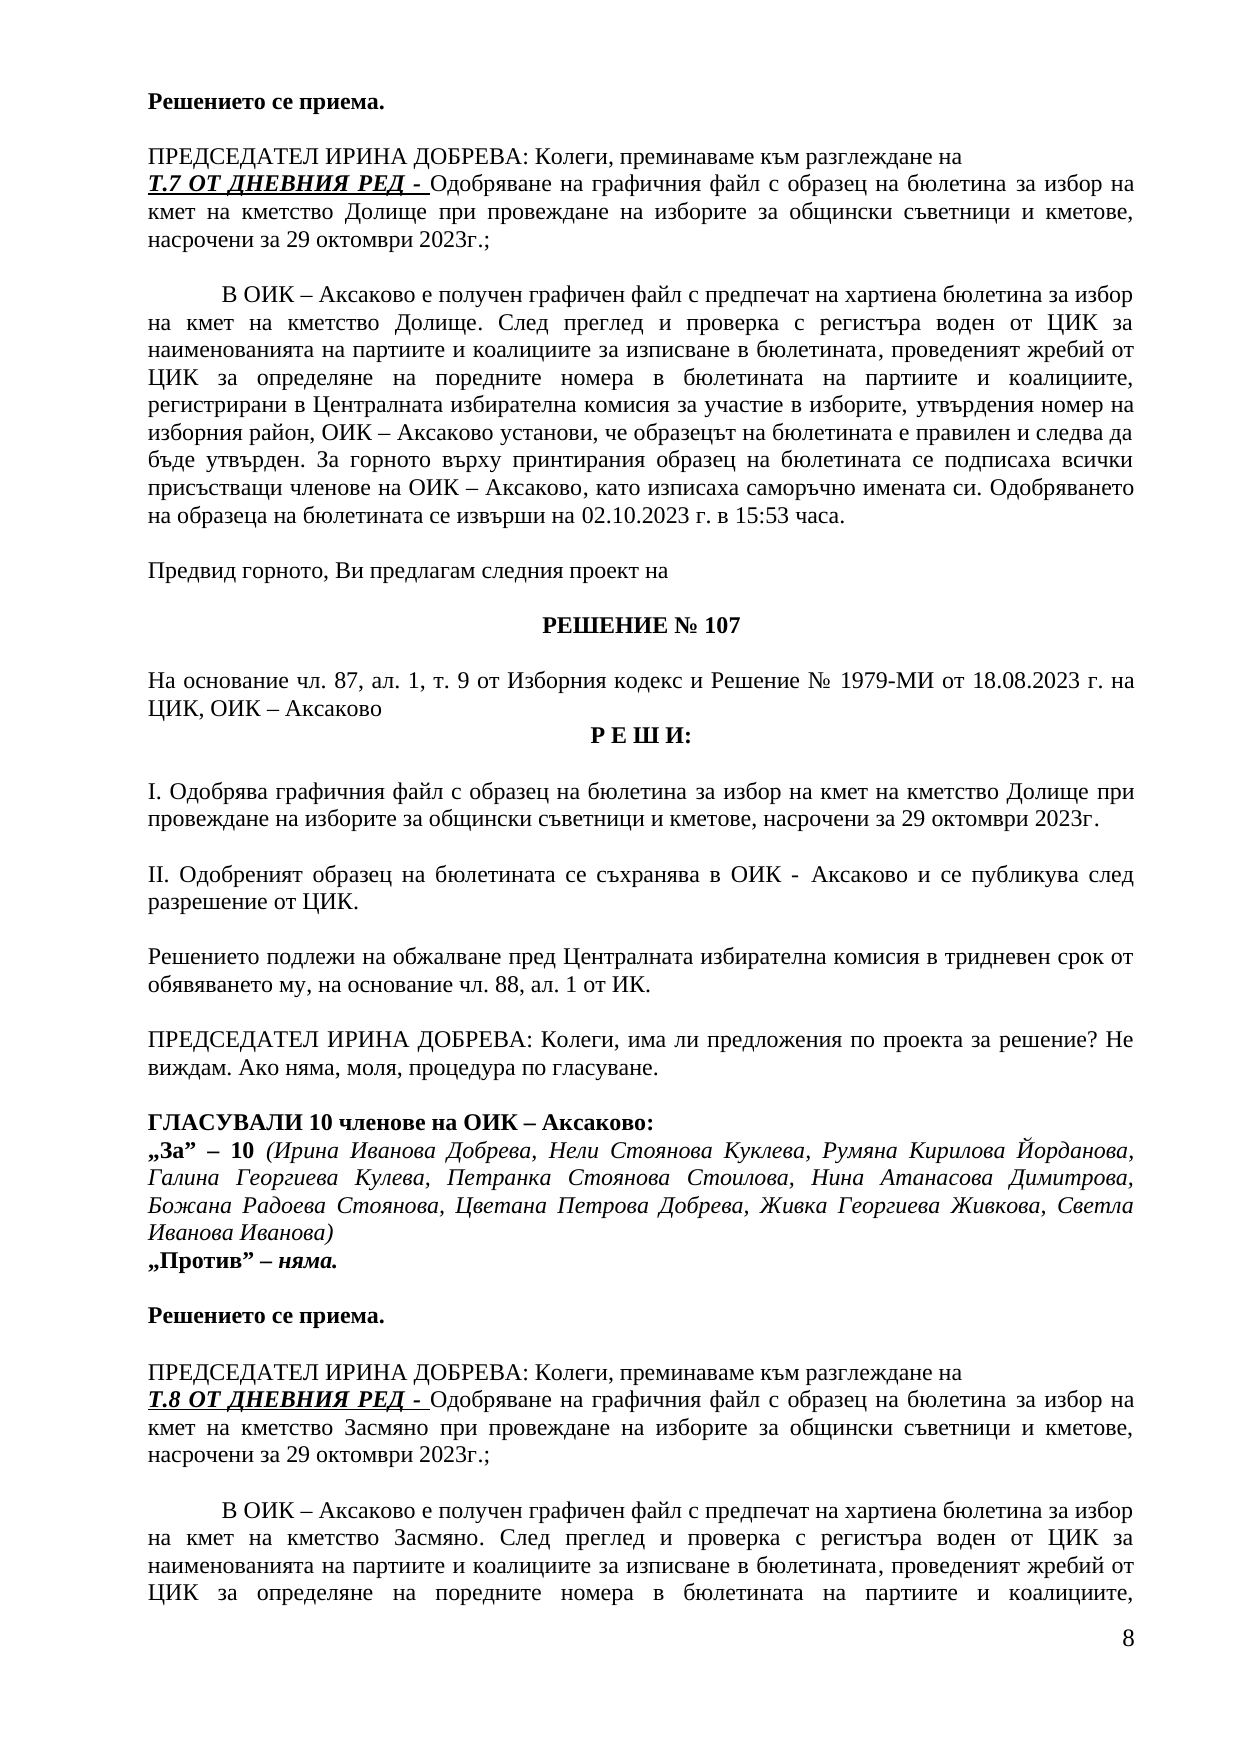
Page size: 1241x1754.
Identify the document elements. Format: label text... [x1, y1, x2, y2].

text ПРЕДСЕДАТЕЛ ИРИНА ДОБРЕВА: Колеги, има ли предложения по проекта за решение? Не виждам. Ако няма, моля, процедура по гласуване. [148, 1025, 1134, 1080]
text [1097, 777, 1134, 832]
text Р Е Ш И: [148, 722, 1134, 749]
text I. Одобрява графичния файл с образец на бюлетина за избор на кмет на кметство Долище при провеждане на изборите за общински съветници и кметове, насрочени за 29 октомври 2023г. [148, 777, 1094, 832]
text ПРЕДСЕДАТЕЛ ИРИНА ДОБРЕВА: Колеги, преминаваме към разглеждане на [148, 1358, 1126, 1385]
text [148, 1496, 1134, 1606]
text Т.7 ОТ ДНЕВНИЯ РЕД - Одобряване на графичния файл с образец на бюлетина за избор на кмет на кметство Долище при провеждане на изборите за общински съветници и кметове, насрочени за 29 октомври 2023г.; [148, 169, 1134, 252]
text ПРЕДСЕДАТЕЛ ИРИНА ДОБРЕВА: Колеги, преминаваме към разглеждане на [148, 142, 1126, 169]
text „За” – 10 (Ирина Иванова Добрева, Нели Стоянова Куклева, Румяна Кирилова Йорданова, Галина Георгиева Кулева, Петранка Стоянова Стоилова, Нина Атанасова Димитрова, Божана Радоева Стоянова, Цветана Петрова Добрева, Живка Георгиева Живкова, Светла Иванова Иванова) [148, 1136, 1134, 1246]
text II. Одобреният образец на бюлетината се съхранява в ОИК - Аксаково и се публикува след разрешение от ЦИК. [148, 859, 1134, 915]
text „Против” – няма. [148, 1246, 1134, 1274]
text В ОИК – Аксаково е получен графичен файл с предпечат на хартиена бюлетина за избор на кмет на кметство Долище. След преглед и проверка с регистъра воден от ЦИК за наименованията на партиите и коалициите за изписване в бюлетината, проведеният жребий от ЦИК за определяне на поредните номера в бюлетината на партиите и коалициите, регистрирани в Централната избирателна комисия за участие в изборите, утвърдения номер на изборния район, ОИК – Аксаково установи, че образецът на бюлетината е правилен и следва да бъде утвърден. За горното върху принтирания образец на бюлетината се подписаха всички присъстващи членове на ОИК – Аксаково, като изписаха саморъчно имената си. Одобряването на образеца на бюлетината се извърши на 02.10.2023 г. в 15:53 часа. [148, 280, 1134, 390]
text Решението се приема. [148, 1301, 1134, 1329]
text На основание чл. 87, ал. 1, т. 9 от Изборния кодекс и Решение № 1979-МИ от 18.08.2023 г. на ЦИК, ОИК – Аксаково [148, 666, 1134, 722]
text Предвид горното, Ви предлагам следния проект на [148, 556, 1134, 583]
text В ОИК – Аксаково е получен графичен файл с предпечат на хартиена бюлетина за избор на кмет на кметство Долище. След преглед и проверка с регистъра воден от ЦИК за наименованията на партиите и коалициите за изписване в бюлетината, проведеният жребий от ЦИК за определяне на поредните номера в бюлетината на партиите и коалициите, регистрирани в Централната избирателна комисия за участие в изборите, утвърдения номер на изборния район, ОИК – Аксаково установи, че образецът на бюлетината е правилен и следва да бъде утвърден. За горното върху принтирания образец на бюлетината се подписаха всички присъстващи членове на ОИК – Аксаково, като изписаха саморъчно имената си. Одобряването на образеца на бюлетината се извърши на 02.10.2023 г. в 15:53 часа. [148, 390, 1134, 528]
text Решението подлежи на обжалване пред Централната избирателна комисия в тридневен срок от обявяването му, на основание чл. 88, ал. 1 от ИК. [148, 942, 1134, 998]
text РЕШЕНИЕ № 107 [148, 611, 1134, 639]
text ГЛАСУВАЛИ 10 членове на ОИК – Аксаково: [148, 1108, 1134, 1136]
text Решението се приема. [148, 87, 1134, 114]
text Т.8 ОТ ДНЕВНИЯ РЕД - Одобряване на графичния файл с образец на бюлетина за избор на кмет на кметство Засмяно при провеждане на изборите за общински съветници и кметове, насрочени за 29 октомври 2023г.; [148, 1385, 1134, 1468]
